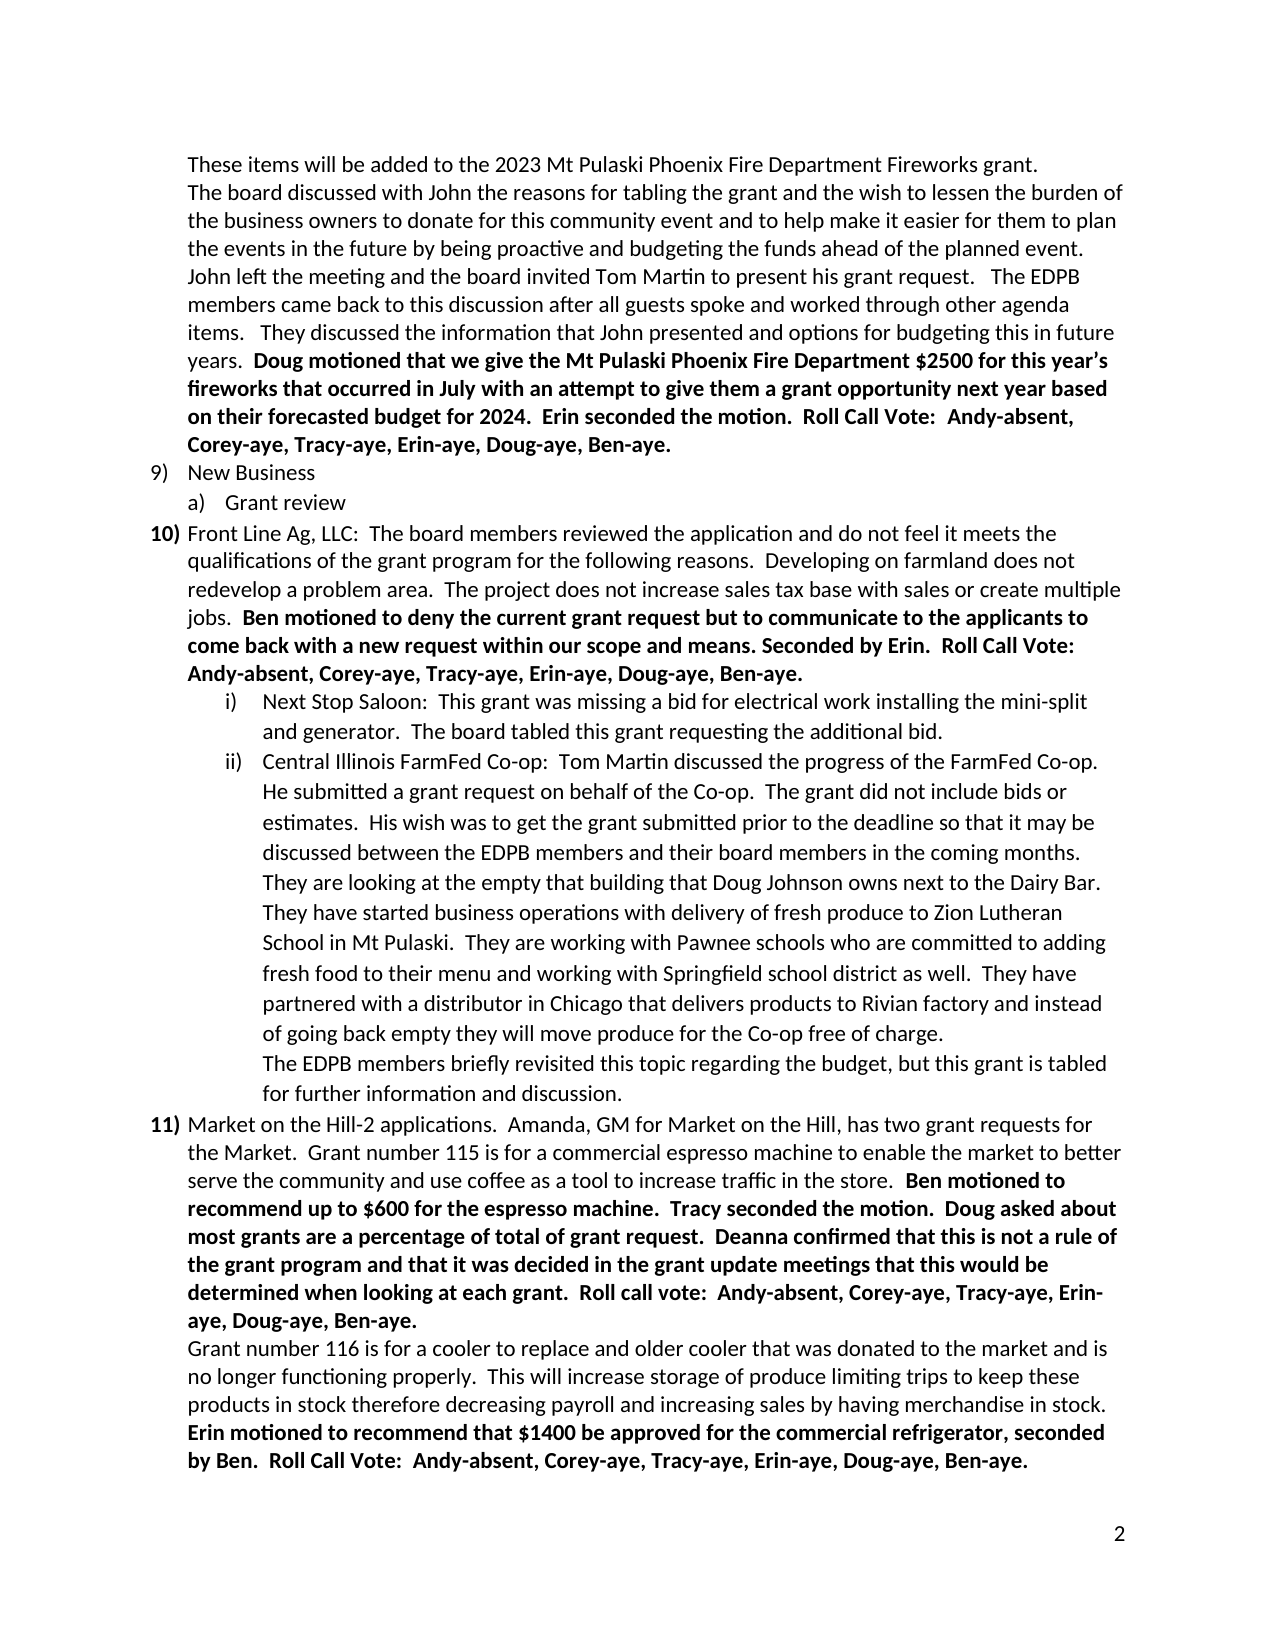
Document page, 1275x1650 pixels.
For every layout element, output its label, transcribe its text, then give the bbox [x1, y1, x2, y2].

list Next Stop Saloon: This grant was missing a bid for electrical work installing the mini-split and generator. The board tabled this grant requesting the additional bid. [225, 687, 1125, 745]
list Central Illinois FarmFed Co-op: Tom Martin discussed the progress of the FarmFed Co-op. He submitted a grant request on behalf of the Co-op. The grant did not include bids or estimates. His wish was to get the grant submitted prior to the deadline so that it may be discussed between the EDPB members and their board members in the coming months. They are looking at the empty that building that Doug Johnson owns next to the Dairy Bar. They have started business operations with delivery of fresh produce to Zion Lutheran School in Mt Pulaski. They are working with Pawnee schools who are committed to adding fresh food to their menu and working with Springfield school district as well. They have partnered with a distributor in Chicago that delivers products to Rivian factory and instead of going back empty they will move produce for the Co-op free of charge. The EDPB members briefly revisited this topic regarding the budget, but this grant is tabled for further information and discussion. [225, 747, 1125, 1107]
list New Business [150, 458, 1125, 486]
list Market on the Hill-2 applications. Amanda, GM for Market on the Hill, has two grant requests for the Market. Grant number 115 is for a commercial espresso machine to enable the market to better serve the community and use coffee as a tool to increase traffic in the store. Ben motioned to recommend up to $600 for the espresso machine. Tracy seconded the motion. Doug asked about most grants are a percentage of total of grant request. Deanna confirmed that this is not a rule of the grant program and that it was decided in the grant update meetings that this would be determined when looking at each grant. Roll call vote: Andy-absent, Corey-aye, Tracy-aye, Erin-aye, Doug-aye, Ben-aye. Grant number 116 is for a cooler to replace and older cooler that was donated to the market and is no longer functioning properly. This will increase storage of produce limiting trips to keep these products in stock therefore decreasing payroll and increasing sales by having merchandise in stock. Erin motioned to recommend that $1400 be approved for the commercial refrigerator, seconded by Ben. Roll Call Vote: Andy-absent, Corey-aye, Tracy-aye, Erin-aye, Doug-aye, Ben-aye. [150, 1110, 1125, 1474]
list Front Line Ag, LLC: The board members reviewed the application and do not feel it meets the qualifications of the grant program for the following reasons. Developing on farmland does not redevelop a problem area. The project does not increase sales tax base with sales or create multiple jobs. Ben motioned to deny the current grant request but to communicate to the applicants to come back with a new request within our scope and means. Seconded by Erin. Roll Call Vote: Andy-absent, Corey-aye, Tracy-aye, Erin-aye, Doug-aye, Ben-aye. [150, 519, 1125, 687]
list Grant review [187, 488, 1125, 516]
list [150, 150, 1125, 458]
